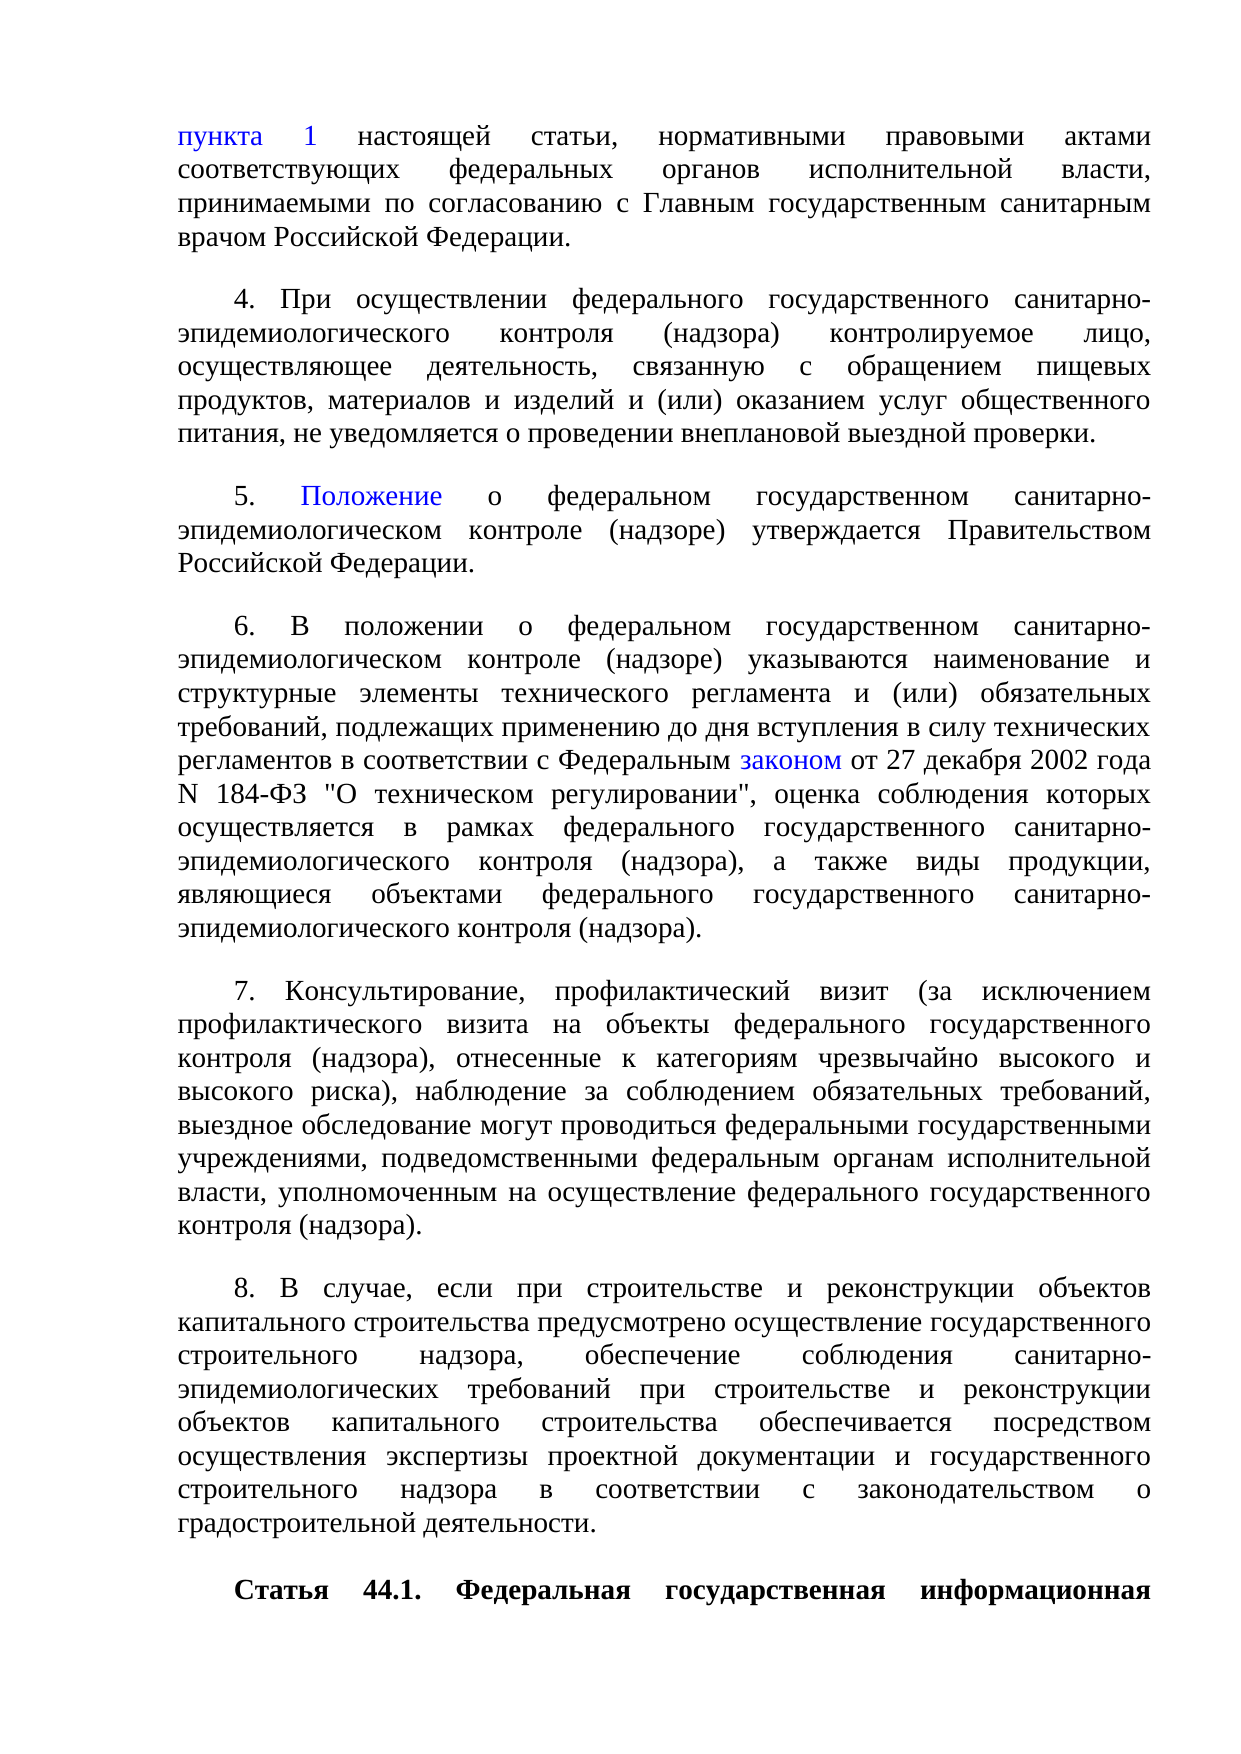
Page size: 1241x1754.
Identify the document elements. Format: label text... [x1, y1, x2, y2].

text 7. Консультирование, профилактический визит (за исключением профилактического визита на объекты федерального государственного контроля (надзора), отнесенные к категориям чрезвычайно высокого и высокого риска), наблюдение за соблюдением обязательных требований, выездное обследование могут проводиться федеральными государственными учреждениями, подведомственными федеральным органам исполнительной власти, уполномоченным на осуществление федерального государственного контроля (надзора). [177, 973, 1152, 1241]
text 5. Положение о федеральном государственном санитарно-эпидемиологическом контроле (надзоре) утверждается Правительством Российской Федерации. [177, 478, 1152, 579]
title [177, 1572, 1152, 1606]
text 8. В случае, если при строительстве и реконструкции объектов капитального строительства предусмотрено осуществление государственного строительного надзора, обеспечение соблюдения санитарно-эпидемиологических требований при строительстве и реконструкции объектов капитального строительства обеспечивается посредством осуществления экспертизы проектной документации и государственного строительного надзора в соответствии с законодательством о градостроительной деятельности. [177, 1270, 1152, 1538]
text 4. При осуществлении федерального государственного санитарно-эпидемиологического контроля (надзора) контролируемое лицо, осуществляющее деятельность, связанную с обращением пищевых продуктов, материалов и изделий и (или) оказанием услуг общественного питания, не уведомляется о проведении внеплановой выездной проверки. [177, 281, 1152, 449]
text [177, 118, 1152, 252]
text 6. В положении о федеральном государственном санитарно-эпидемиологическом контроле (надзоре) указываются наименование и структурные элементы технического регламента и (или) обязательных требований, подлежащих применению до дня вступления в силу технических регламентов в соответствии с Федеральным законом от 27 декабря 2002 года N 184-ФЗ "О техническом регулировании", оценка соблюдения которых осуществляется в рамках федерального государственного санитарно-эпидемиологического контроля (надзора), а также виды продукции, являющиеся объектами федерального государственного санитарно-эпидемиологического контроля (надзора). [177, 608, 1152, 943]
